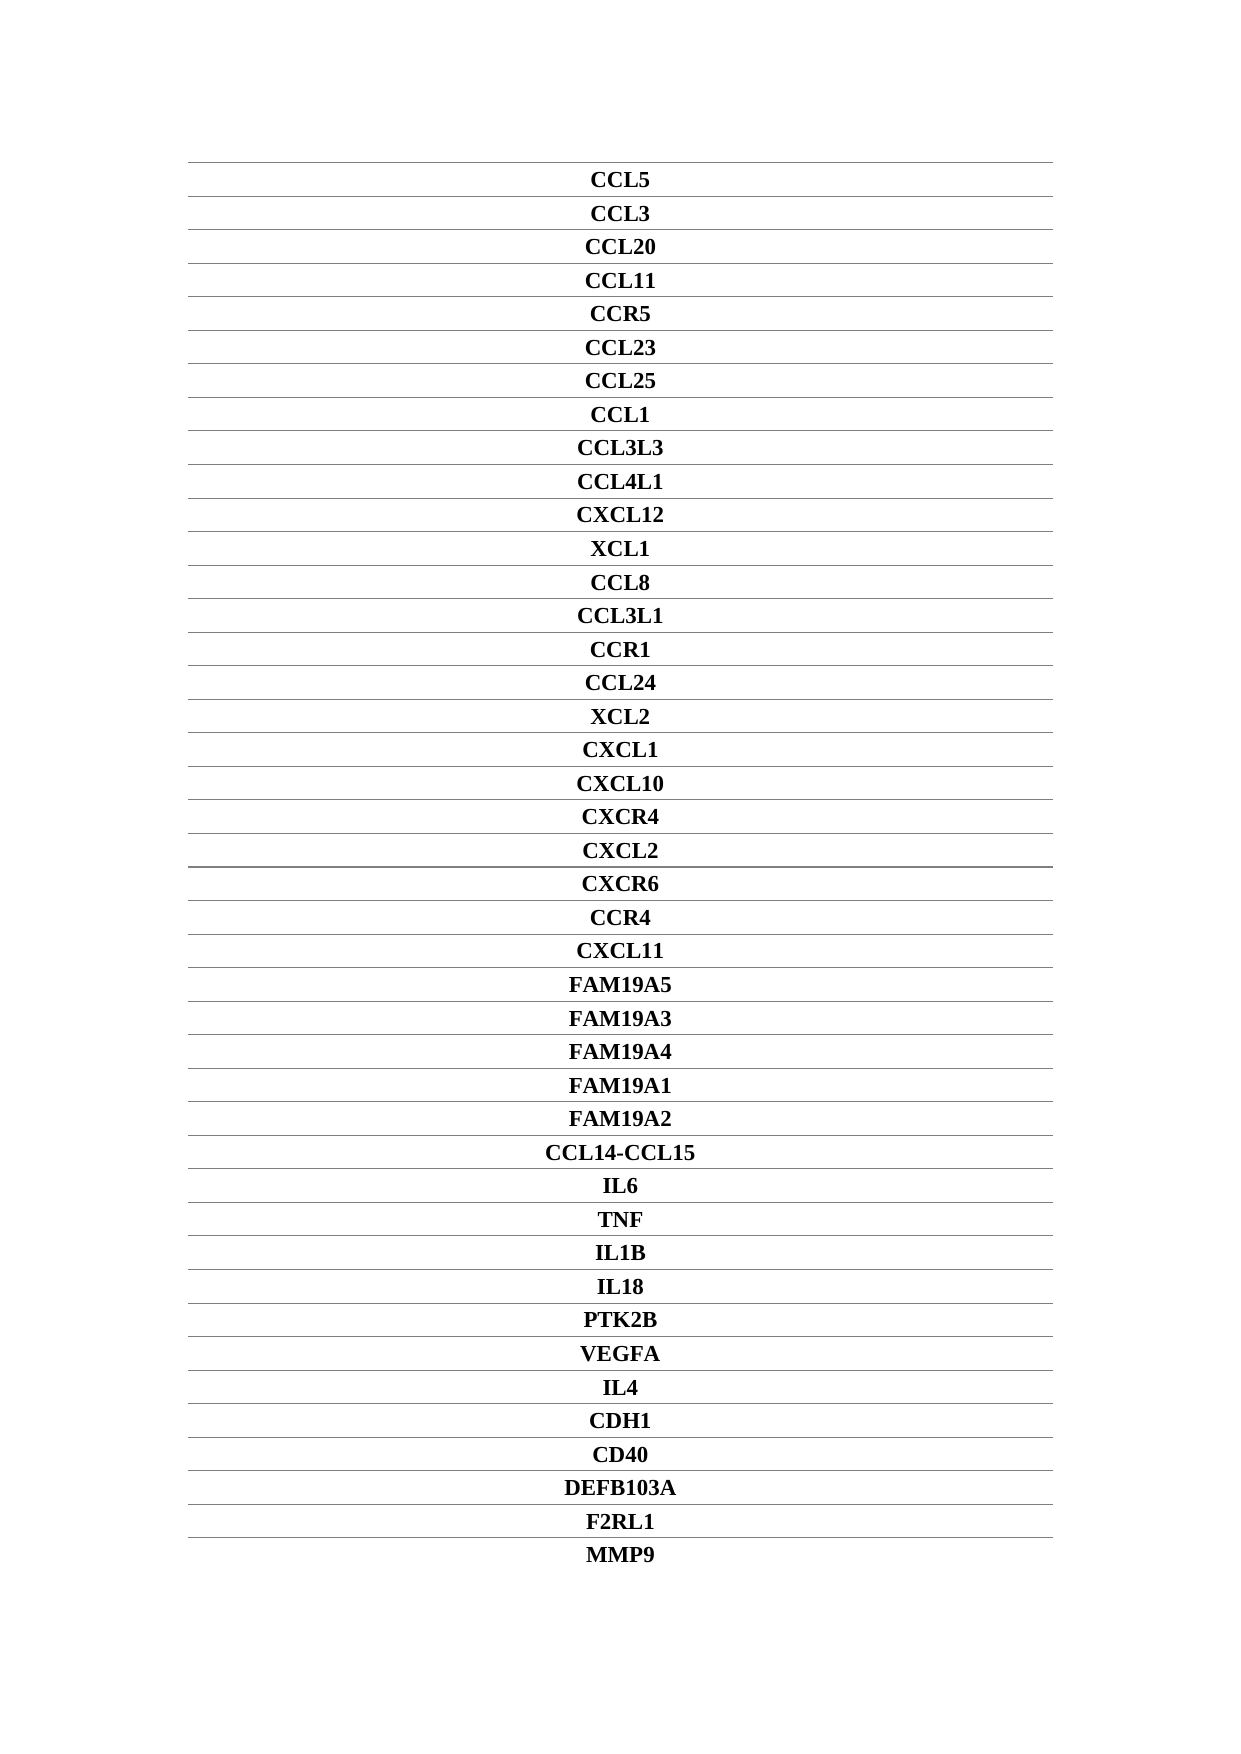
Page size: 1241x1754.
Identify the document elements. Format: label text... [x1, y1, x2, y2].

table_cell CXCL2 [188, 834, 1053, 866]
table_cell IL6 [188, 1169, 1053, 1202]
table_cell IL18 [188, 1270, 1053, 1302]
table_cell CXCL11 [188, 935, 1053, 967]
table_cell FAM19A2 [188, 1102, 1053, 1135]
table_cell CCL25 [188, 364, 1053, 397]
table_cell CCL1 [188, 398, 1053, 430]
table_cell VEGFA [188, 1337, 1053, 1369]
table_cell IL1B [188, 1236, 1053, 1269]
table_cell CD40 [188, 1438, 1053, 1470]
table_cell CXCR4 [188, 800, 1053, 833]
table_cell CXCL1 [188, 733, 1053, 766]
table_cell FAM19A5 [188, 968, 1053, 1001]
table_cell CCL8 [188, 566, 1053, 598]
table_cell TNF [188, 1203, 1053, 1235]
table_cell CCL5 [188, 163, 1053, 196]
table_cell F2RL1 [188, 1505, 1053, 1537]
table_cell CXCL12 [188, 499, 1053, 531]
table_cell CCL3L1 [188, 599, 1053, 632]
table_cell CXCL10 [188, 767, 1053, 799]
table_cell CCR1 [188, 633, 1053, 665]
table_cell FAM19A1 [188, 1069, 1053, 1101]
table_cell CCL11 [188, 264, 1053, 296]
table_cell CCL3L3 [188, 431, 1053, 464]
table_cell FAM19A3 [188, 1002, 1053, 1034]
table_cell IL4 [188, 1371, 1053, 1403]
table_cell CCL20 [188, 230, 1053, 263]
table_cell CCL4L1 [188, 465, 1053, 497]
table_cell CDH1 [188, 1404, 1053, 1437]
table_cell CCR5 [188, 297, 1053, 330]
table_cell CCL3 [188, 197, 1053, 229]
table_cell CCL24 [188, 666, 1053, 699]
table_cell MMP9 [188, 1538, 1053, 1571]
table_cell CCL23 [188, 331, 1053, 363]
table_cell FAM19A4 [188, 1035, 1053, 1068]
table_cell PTK2B [188, 1304, 1053, 1336]
table_cell CCR4 [188, 901, 1053, 933]
table_cell XCL1 [188, 532, 1053, 564]
table_cell DEFB103A [188, 1471, 1053, 1504]
table_cell CXCR6 [188, 868, 1053, 900]
table_cell XCL2 [188, 700, 1053, 732]
table_cell CCL14-CCL15 [188, 1136, 1053, 1168]
